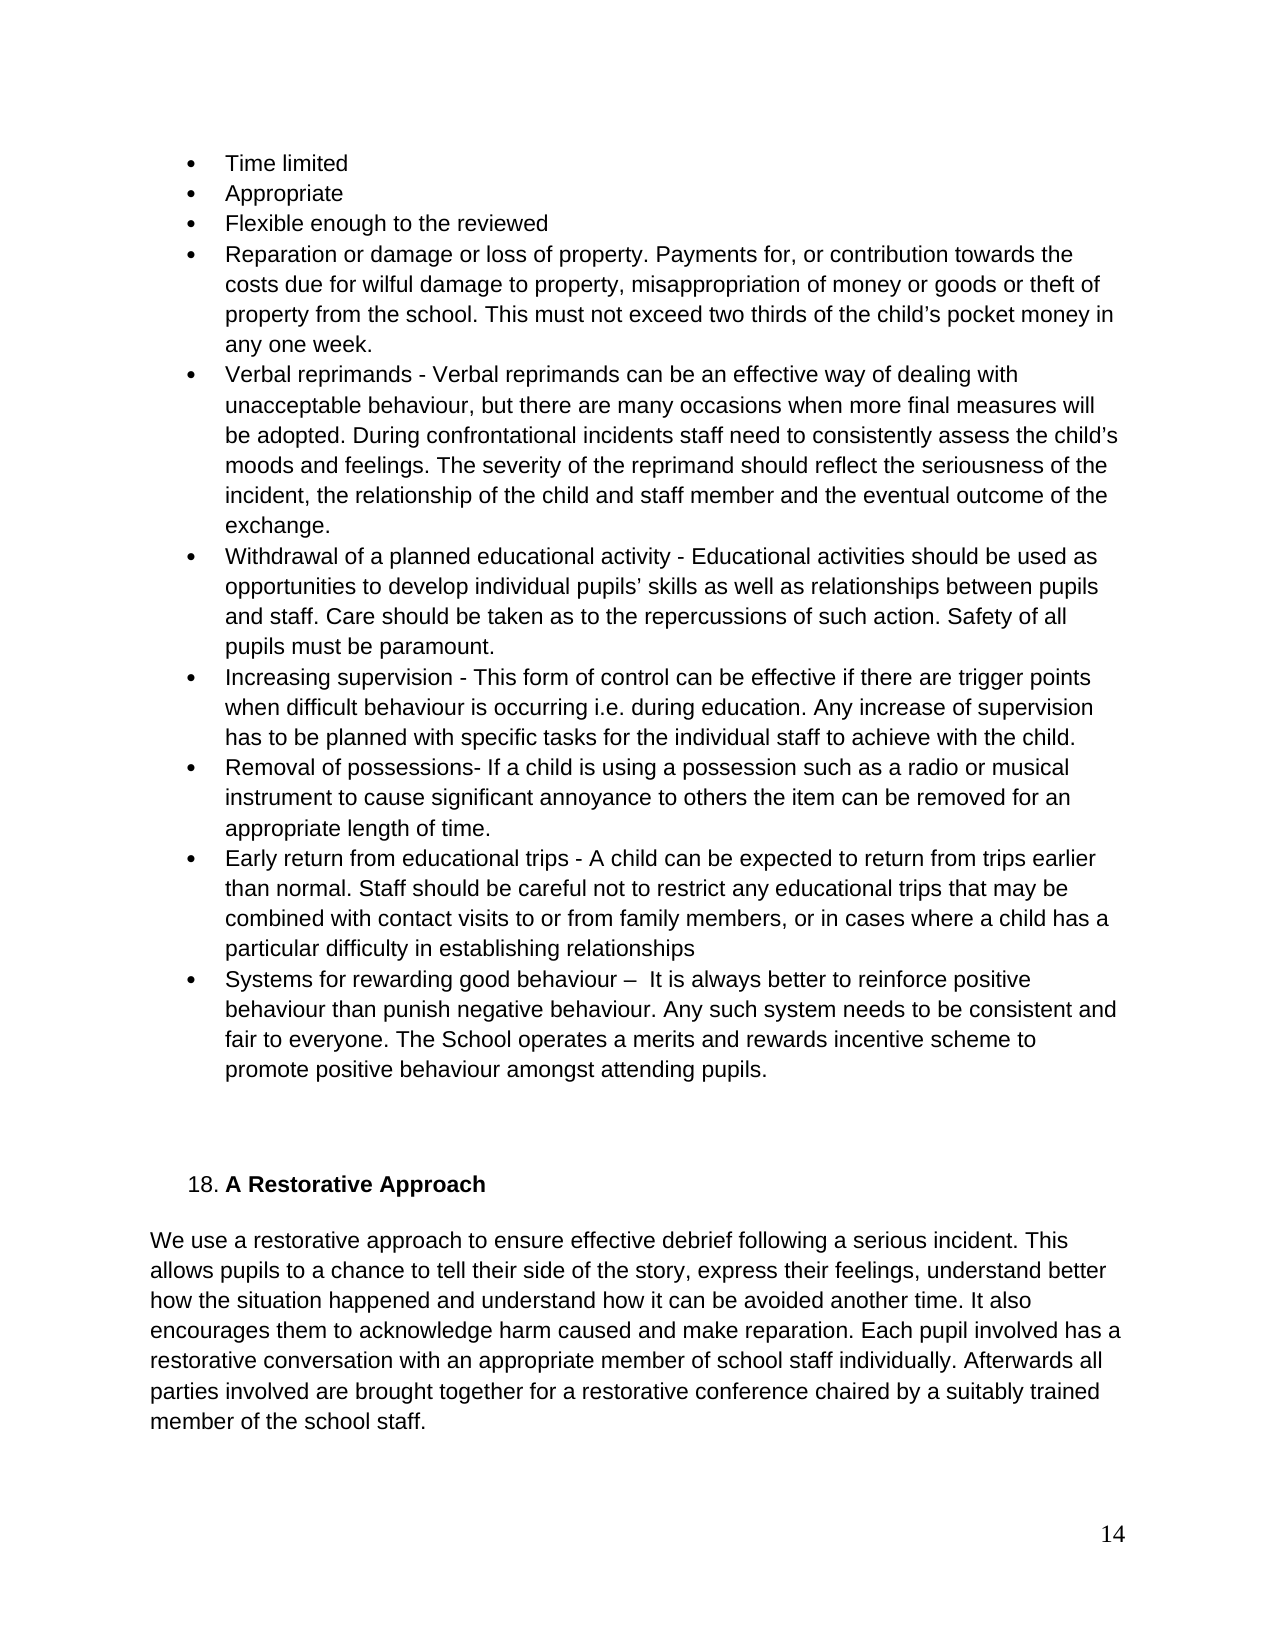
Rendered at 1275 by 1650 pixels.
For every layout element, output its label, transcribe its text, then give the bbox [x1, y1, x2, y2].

list Time limited [187, 150, 1125, 176]
list Appropriate [187, 180, 1125, 207]
list Early return from educational trips - A child can be expected to return from trips earlier than normal. Staff should be careful not to restrict any educational trips that may be combined with contact visits to or from family members, or in cases where a child has a particular difficulty in establishing relationships [187, 845, 1125, 962]
list Flexible enough to the reviewed [187, 210, 1125, 237]
list Increasing supervision - This form of control can be effective if there are trigger points when difficult behaviour is occurring i.e. during education. Any increase of supervision has to be planned with specific tasks for the individual staff to achieve with the child. [187, 663, 1125, 750]
list Withdrawal of a planned educational activity - Educational activities should be used as opportunities to develop individual pupils’ skills as well as relationships between pupils and staff. Care should be taken as to the repercussions of such action. Safety of all pupils must be paramount. [187, 543, 1125, 660]
list A Restorative Approach [187, 1171, 1125, 1197]
list Removal of possessions- If a child is using a possession such as a radio or musical instrument to cause significant annoyance to others the item can be removed for an appropriate length of time. [187, 754, 1125, 841]
list Reparation or damage or loss of property. Payments for, or contribution towards the costs due for wilful damage to property, misappropriation of money or goods or theft of property from the school. This must not exceed two thirds of the child’s pocket money in any one week. [187, 241, 1125, 358]
list Verbal reprimands - Verbal reprimands can be an effective way of dealing with unacceptable behaviour, but there are many occasions when more final measures will be adopted. During confrontational incidents staff need to consistently assess the child’s moods and feelings. The severity of the reprimand should reflect the seriousness of the incident, the relationship of the child and staff member and the eventual outcome of the exchange. [187, 361, 1125, 539]
list Systems for rewarding good behaviour – It is always better to reinforce positive behaviour than punish negative behaviour. Any such system needs to be consistent and fair to everyone. The School operates a merits and rewards incentive scheme to promote positive behaviour amongst attending pupils. [187, 966, 1125, 1083]
text We use a restorative approach to ensure effective debrief following a serious incident. This allows pupils to a chance to tell their side of the story, express their feelings, understand better how the situation happened and understand how it can be avoided another time. It also encourages them to acknowledge harm caused and make reparation. Each pupil involved has a restorative conversation with an appropriate member of school staff individually. Afterwards all parties involved are brought together for a restorative conference chaired by a suitably trained member of the school staff. [150, 1227, 1125, 1434]
